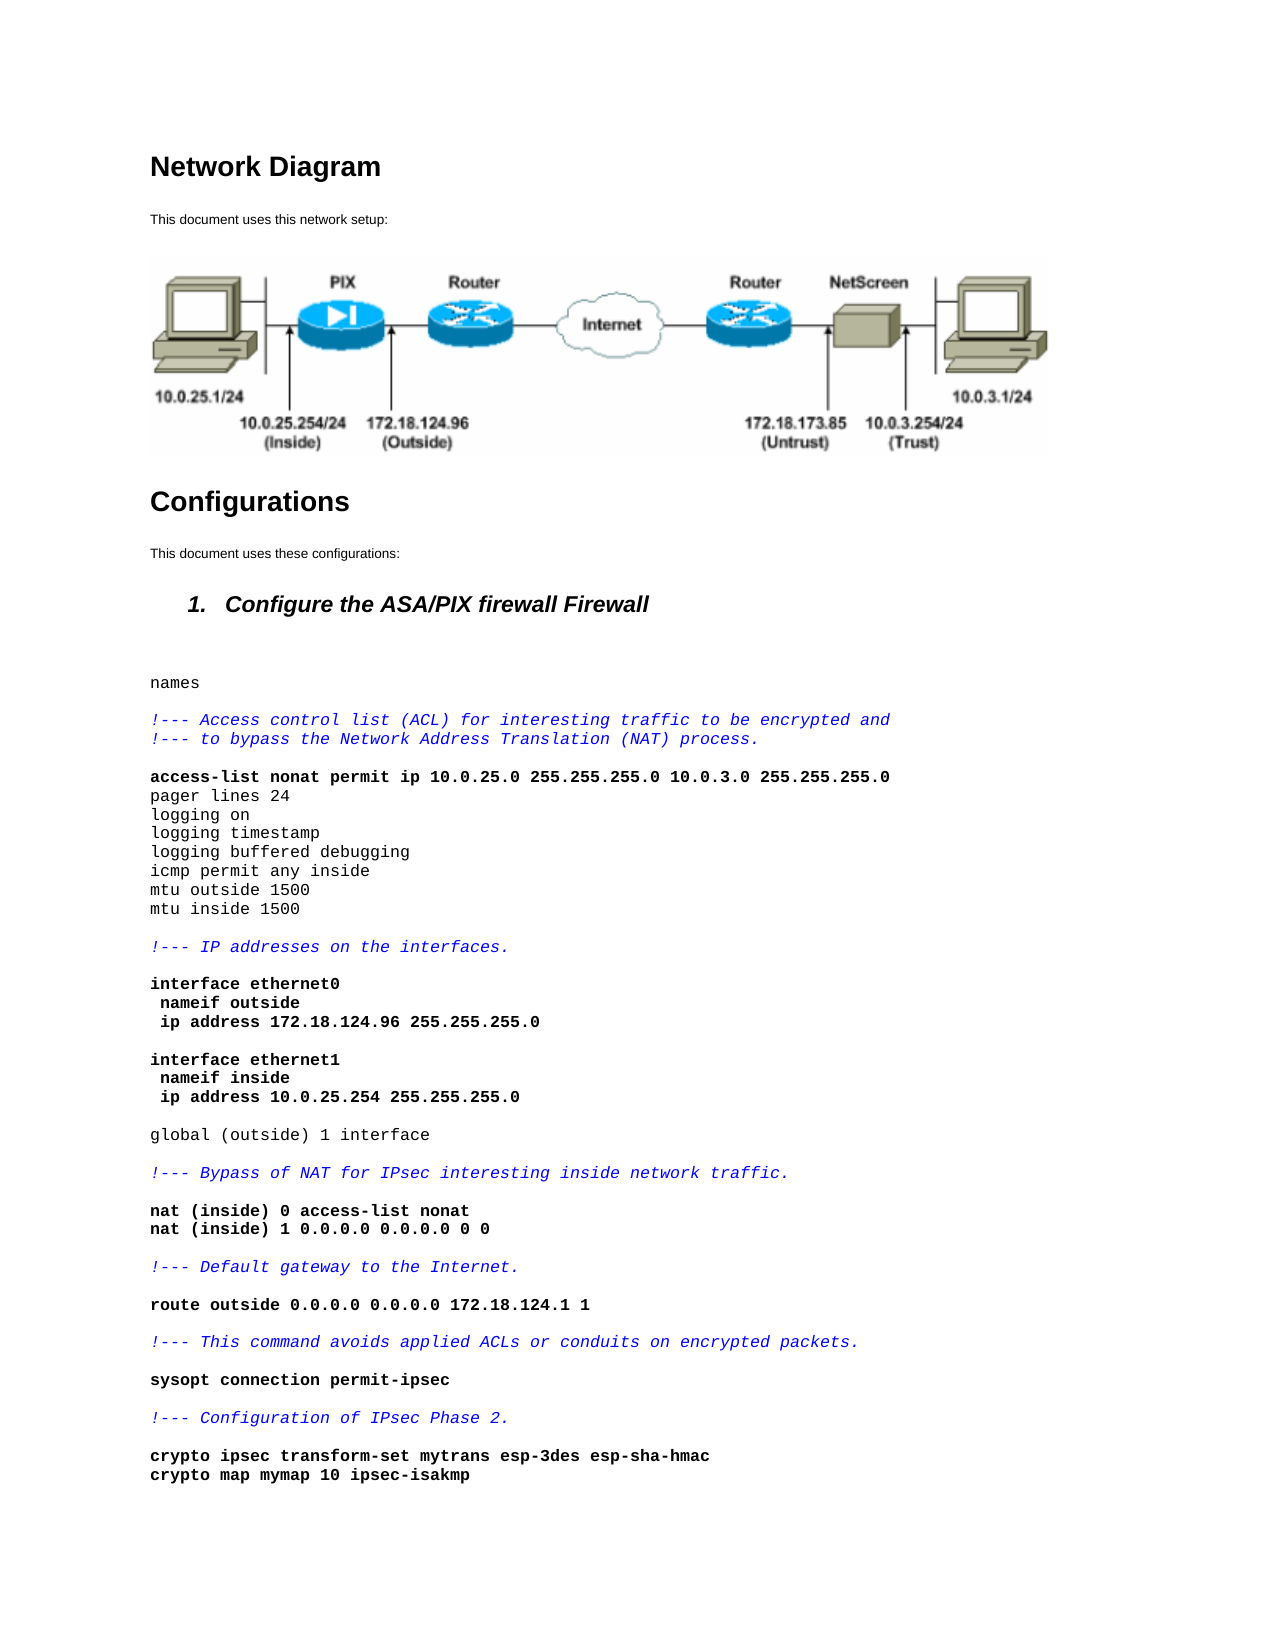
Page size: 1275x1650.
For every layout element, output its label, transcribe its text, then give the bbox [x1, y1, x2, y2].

text crypto map mymap 10 ipsec-isakmp [150, 1466, 1125, 1485]
text !--- Default gateway to the Internet. [150, 1259, 1125, 1277]
text route outside 0.0.0.0 0.0.0.0 172.18.124.1 1 [150, 1296, 1125, 1315]
text mtu outside 1500 [150, 882, 1125, 900]
text crypto ipsec transform-set mytrans esp-3des esp-sha-hmac [150, 1447, 1125, 1466]
text logging buffered debugging [150, 844, 1125, 863]
subtitle Configure the ASA/PIX firewall Firewall [187, 591, 1125, 617]
text sysopt connection permit-ipsec [150, 1372, 1125, 1391]
text Network Diagram [150, 150, 1125, 182]
text names [150, 674, 1125, 693]
text logging timestamp [150, 825, 1125, 844]
text interface ethernet1 [150, 1051, 1125, 1070]
text Configurations [150, 485, 1125, 517]
text !--- Bypass of NAT for IPsec interesting inside network traffic. [150, 1164, 1125, 1183]
text nameif outside [150, 995, 1125, 1013]
text interface ethernet0 [150, 976, 1125, 995]
text !--- to bypass the Network Address Translation (NAT) process. [150, 731, 1125, 749]
text access-list nonat permit ip 10.0.25.0 255.255.255.0 10.0.3.0 255.255.255.0 [150, 768, 1125, 787]
text This document uses this network setup: [150, 212, 1125, 227]
text mtu inside 1500 [150, 900, 1125, 919]
text nameif inside [150, 1070, 1125, 1089]
text !--- Access control list (ACL) for interesting traffic to be encrypted and [150, 712, 1125, 731]
text pager lines 24 [150, 787, 1125, 806]
text nat (inside) 0 access-list nonat [150, 1202, 1125, 1221]
text icmp permit any inside [150, 863, 1125, 882]
text !--- IP addresses on the interfaces. [150, 938, 1125, 957]
text !--- Configuration of IPsec Phase 2. [150, 1409, 1125, 1428]
text This document uses these configurations: [150, 546, 1125, 562]
text ip address 172.18.124.96 255.255.255.0 [150, 1013, 1125, 1032]
picture [150, 256, 1049, 456]
text global (outside) 1 interface [150, 1127, 1125, 1146]
text logging on [150, 806, 1125, 825]
text !--- This command avoids applied ACLs or conduits on encrypted packets. [150, 1334, 1125, 1353]
text nat (inside) 1 0.0.0.0 0.0.0.0 0 0 [150, 1221, 1125, 1240]
text ip address 10.0.25.254 255.255.255.0 [150, 1089, 1125, 1108]
